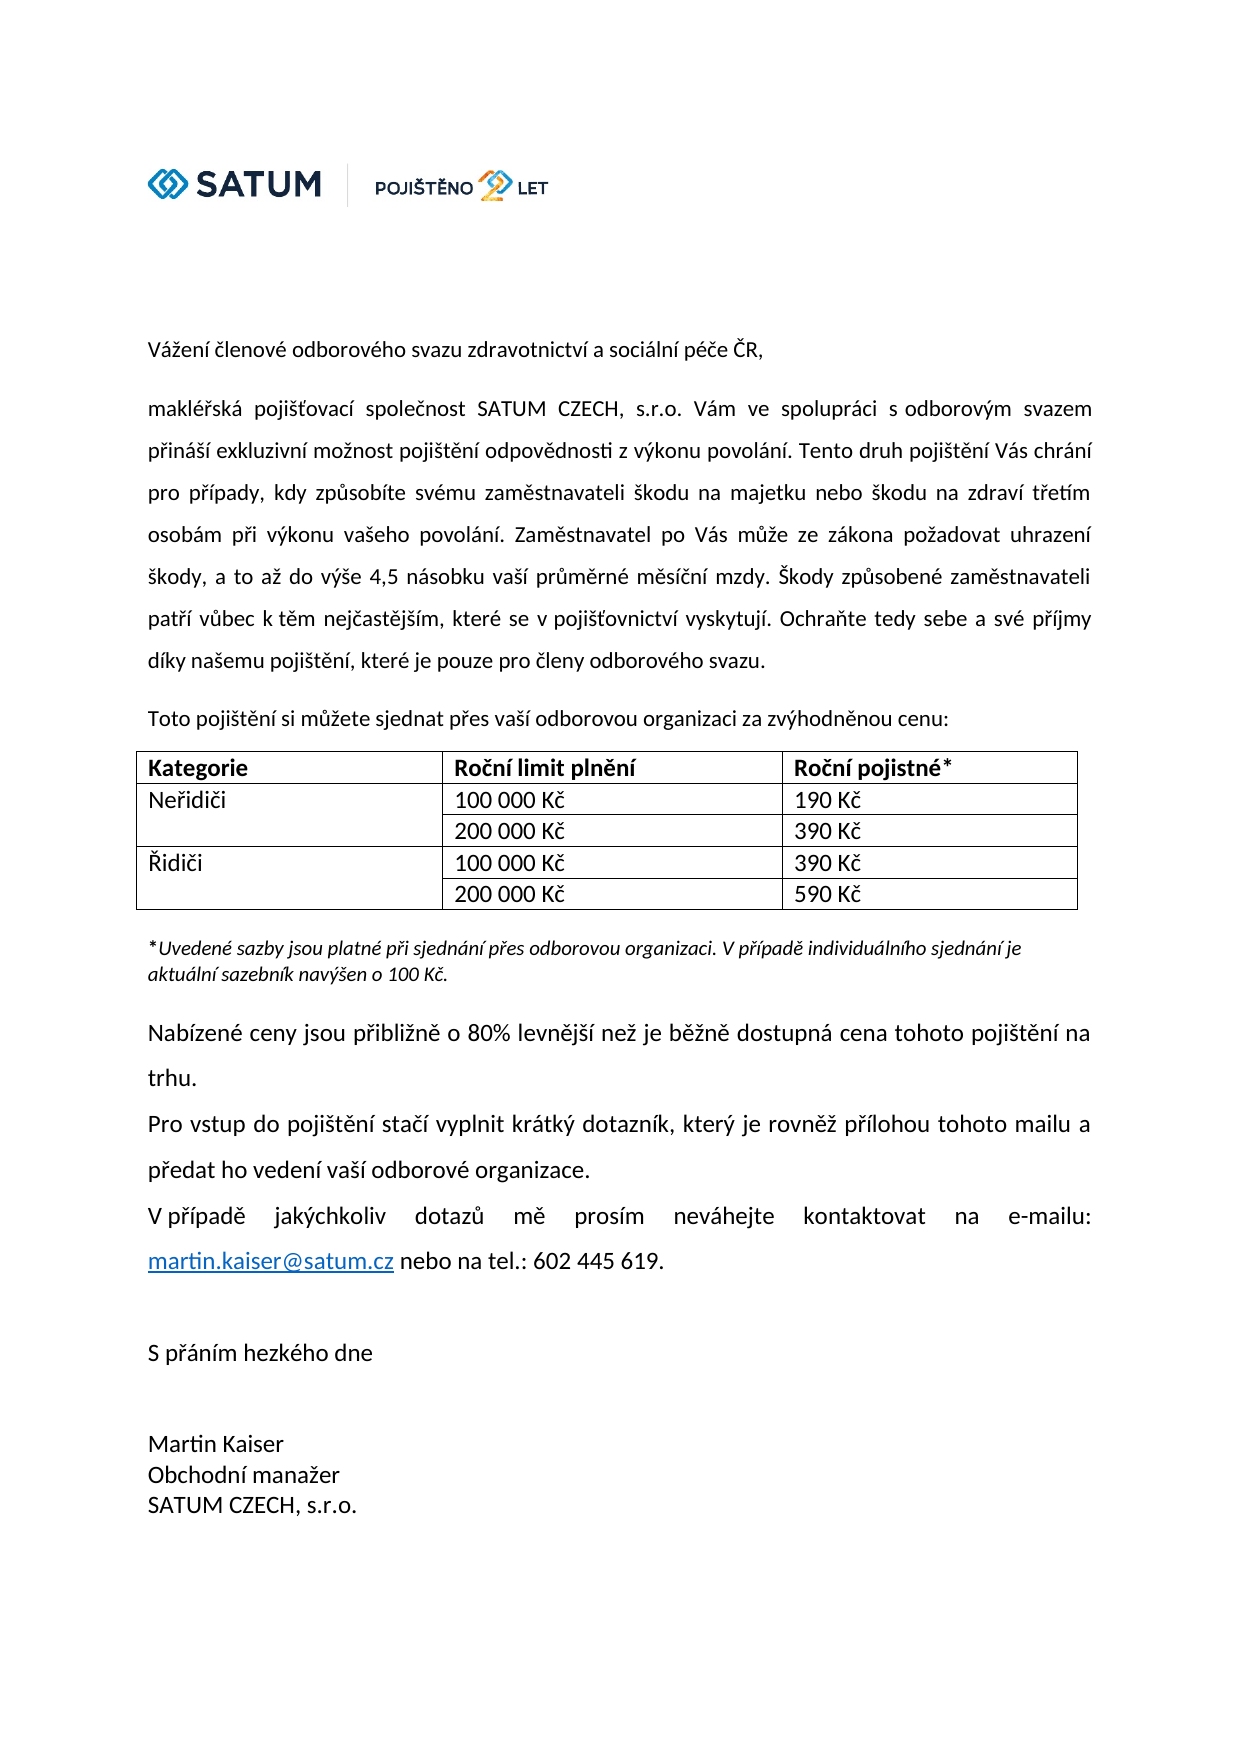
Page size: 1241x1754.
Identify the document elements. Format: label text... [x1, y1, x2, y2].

text Vážení členové odborového svazu zdravotnictví a sociální péče ČR, [148, 335, 1093, 363]
table_cell 200 000 Kč [443, 815, 782, 846]
table_cell 100 000 Kč [443, 784, 782, 814]
text S přáním hezkého dne [148, 1337, 1093, 1367]
table_cell 390 Kč [783, 847, 1077, 877]
text Martin Kaiser [148, 1428, 1093, 1459]
text V případě jakýchkoliv dotazů mě prosím neváhejte kontaktovat na e-mailu: martin.kaiser@satum.cz nebo na tel.: 602 445 619. [148, 1200, 1093, 1276]
table_header Roční pojistné* [783, 752, 1077, 783]
table_header Kategorie [137, 752, 442, 783]
text Toto pojištění si můžete sjednat přes vaší odborovou organizaci za zvýhodněnou cenu: [148, 704, 1093, 732]
text Obchodní manažer [148, 1459, 1093, 1489]
text SATUM CZECH, s.r.o. [148, 1489, 1093, 1520]
table_cell 190 Kč [783, 784, 1077, 814]
text Nabízené ceny jsou přibližně o 80% levnější než je běžně dostupná cena tohoto pojištění na trhu. [148, 1017, 1093, 1093]
table_cell 390 Kč [783, 815, 1077, 846]
picture [147, 147, 550, 223]
text makléřská pojišťovací společnost SATUM CZECH, s.r.o. Vám ve spolupráci s odborovým svazem přináší exkluzivní možnost pojištění odpovědnosti z výkonu povolání. Tento druh pojištění Vás chrání pro případy, kdy způsobíte svému zaměstnavateli škodu na majetku nebo škodu na zdraví třetím osobám při výkonu vašeho povolání. Zaměstnavatel po Vás může ze zákona požadovat uhrazení škody, a to až do výše 4,5 násobku vaší průměrné měsíční mzdy. Škody způsobené zaměstnavateli patří vůbec k těm nejčastějším, které se v pojišťovnictví vyskytují. Ochraňte tedy sebe a své příjmy díky našemu pojištění, které je pouze pro členy odborového svazu. [148, 394, 1093, 674]
table_cell Neřidiči [137, 784, 442, 846]
table_header Roční limit plnění [443, 752, 782, 783]
table_cell 200 000 Kč [443, 879, 782, 909]
table_cell 590 Kč [783, 879, 1077, 909]
text *Uvedené sazby jsou platné při sjednání přes odborovou organizaci. V případě individuálního sjednání je aktuální sazebník navýšen o 100 Kč. [148, 936, 1093, 986]
text Pro vstup do pojištění stačí vyplnit krátký dotazník, který je rovněž přílohou tohoto mailu a předat ho vedení vaší odborové organizace. [148, 1108, 1093, 1184]
table_cell 100 000 Kč [443, 847, 782, 877]
table_cell Řidiči [137, 847, 442, 909]
